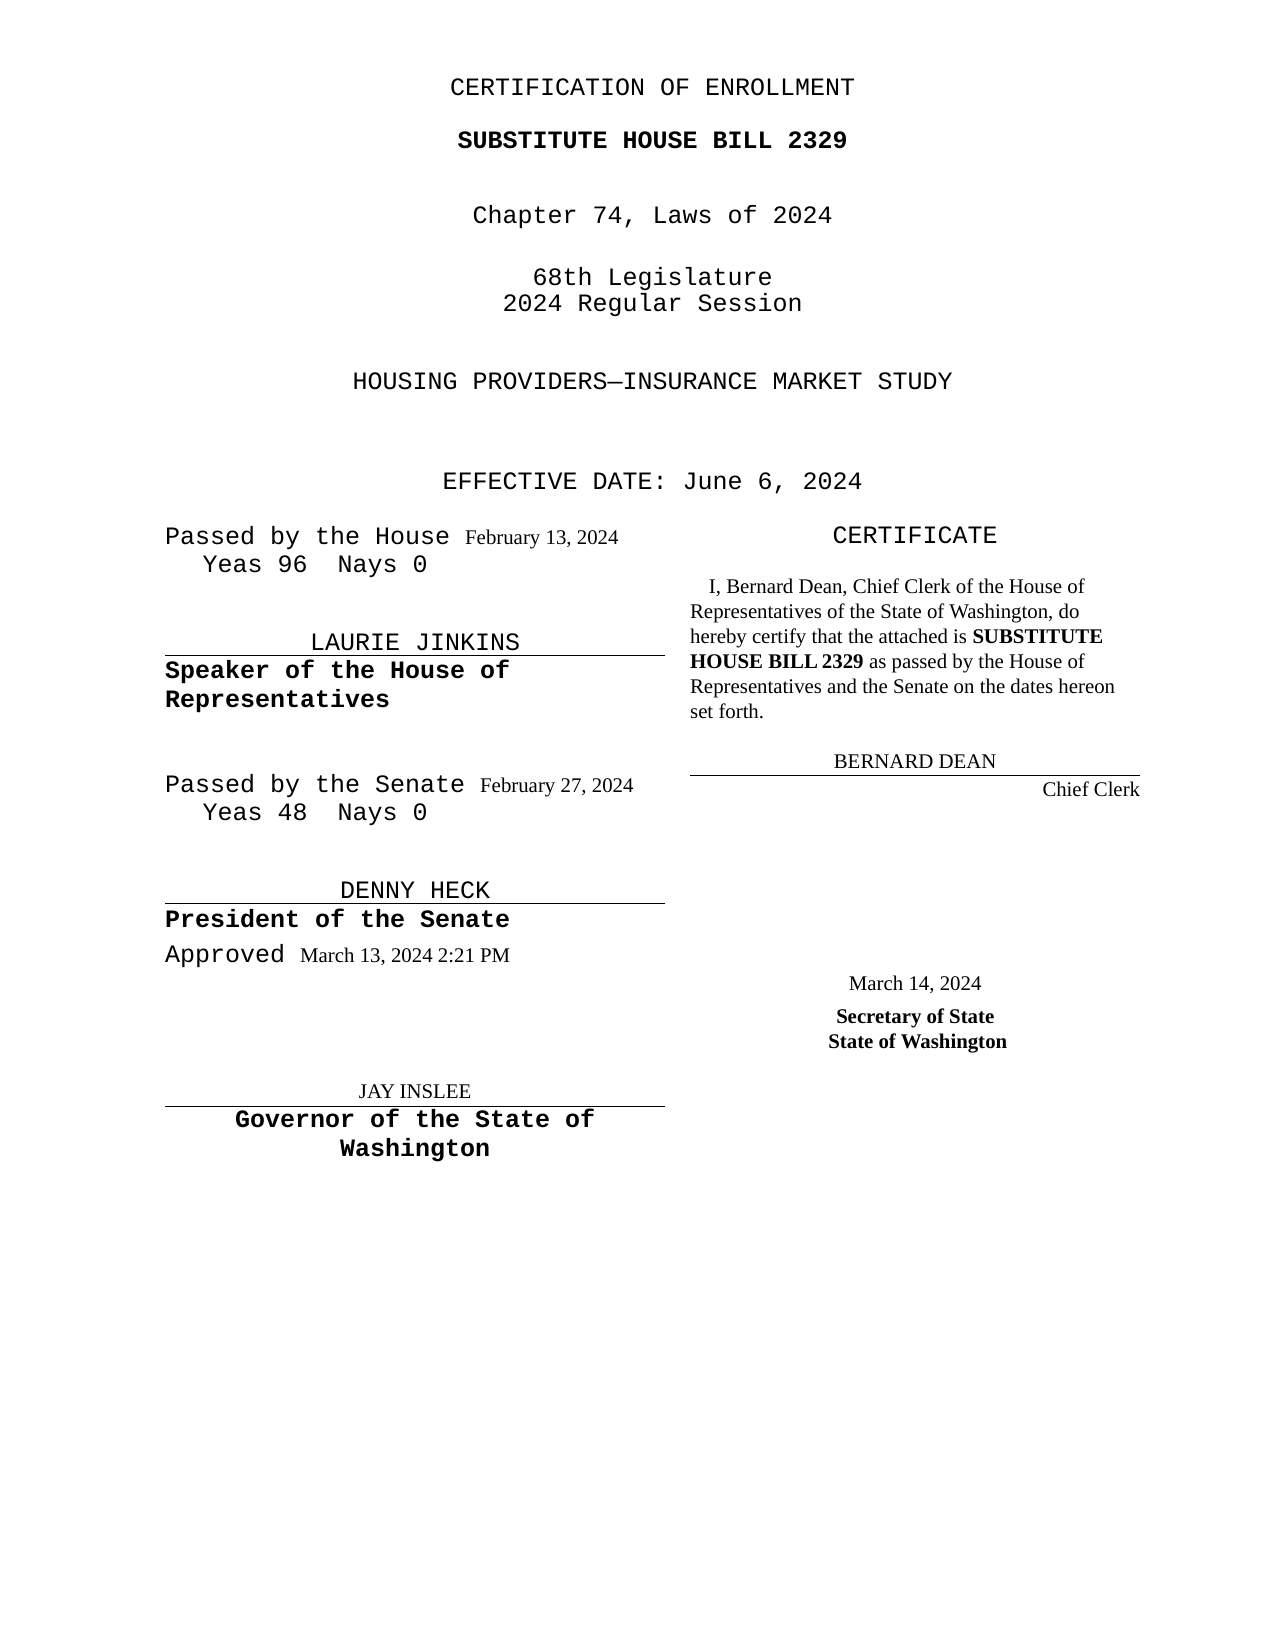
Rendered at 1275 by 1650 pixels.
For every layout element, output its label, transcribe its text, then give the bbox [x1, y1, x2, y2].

text HOUSING PROVIDERS—INSURANCE MARKET STUDY [135, 369, 1170, 394]
text CERTIFICATION OF ENROLLMENT [135, 75, 1170, 103]
text EFFECTIVE DATE: June 6, 2024 [135, 469, 1170, 494]
text 68th Legislature [135, 266, 1170, 291]
text Chapter 74, Laws of 2024 [135, 203, 1170, 228]
text 2024 Regular Session [135, 291, 1170, 319]
table_cell JAY INSLEE Governor of the State of Washington [153, 1000, 677, 1168]
table_header CERTIFICATE I, Bernard Dean, Chief Clerk of the House of Representatives of the State of Washington, do hereby certify that the attached is SUBSTITUTE HOUSE BILL 2329 as passed by the House of Representatives and the Senate on the dates hereon set forth. BERNARD DEAN Chief Clerk [678, 519, 1152, 939]
text SUBSTITUTE HOUSE BILL 2329 [135, 128, 1170, 153]
table_cell March 14, 2024 [678, 939, 1152, 999]
table_cell Approved March 13, 2024 2:21 PM [153, 939, 677, 999]
table_cell Secretary of State State of Washington [678, 1000, 1152, 1168]
table_header Passed by the House February 13, 2024 Yeas 96 Nays 0 LAURIE JINKINS Speaker of the House of Representatives Passed by the Senate February 27, 2024 Yeas 48 Nays 0 DENNY HECK President of the Senate [153, 519, 677, 939]
